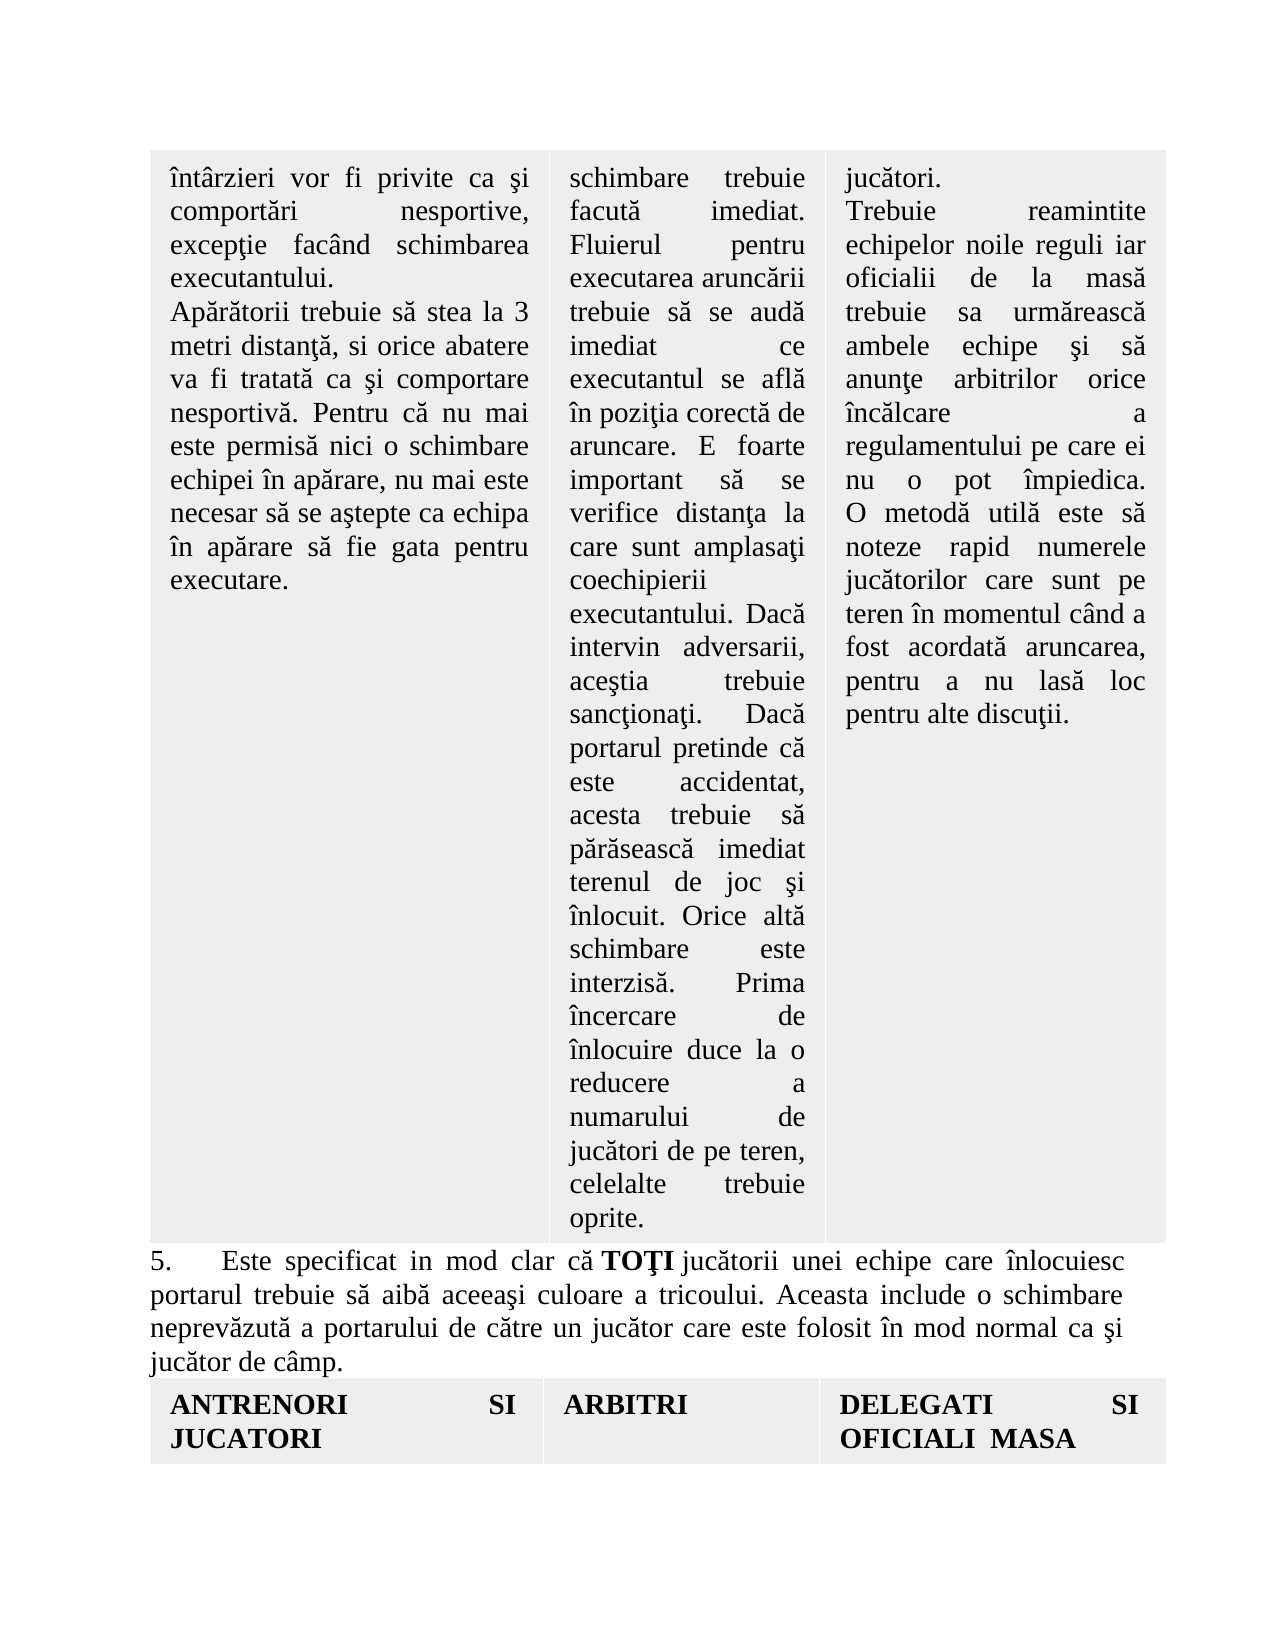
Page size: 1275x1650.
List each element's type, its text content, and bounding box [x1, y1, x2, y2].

table_header ANTRENORI SI JUCATORI [150, 1378, 543, 1464]
text 5. Este specificat in mod clar că TOŢI jucătorii unei echipe care înlocuiesc portarul trebuie să aibă aceeaşi culoare a tricoului. Aceasta include o schimbare neprevăzută a portarului de către un jucător care este folosit în mod normal ca şi jucător de câmp. [150, 1243, 1125, 1377]
table_header ARBITRI [544, 1378, 819, 1464]
table_header DELEGATI SI OFICIALI MASA [820, 1378, 1166, 1464]
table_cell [150, 150, 549, 1243]
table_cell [550, 150, 825, 1243]
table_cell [826, 150, 1166, 1243]
